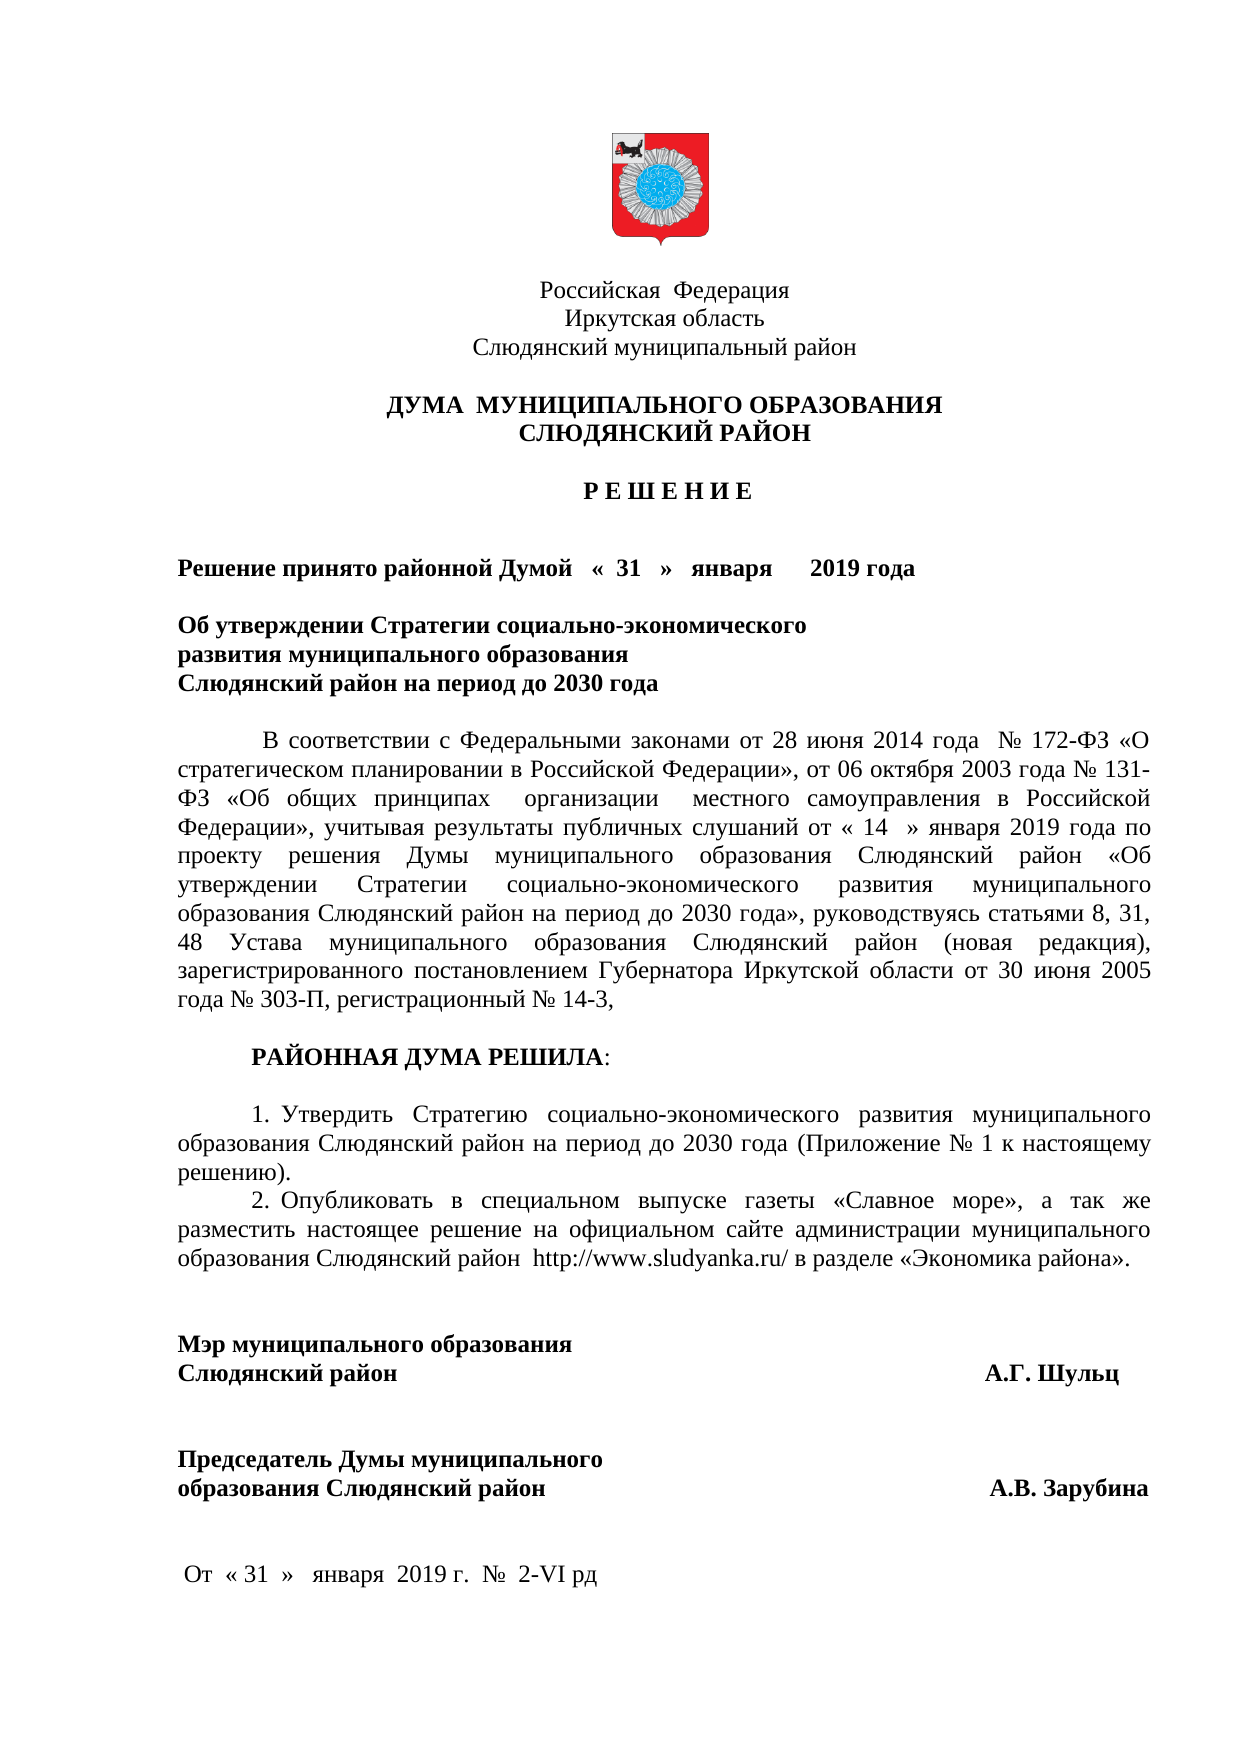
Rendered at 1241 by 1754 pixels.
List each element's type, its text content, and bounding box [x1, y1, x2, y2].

text Р Е Ш Е Н И Е [177, 476, 1152, 505]
text ДУМА МУНИЦИПАЛЬНОГО ОБРАЗОВАНИЯ [177, 390, 1152, 418]
text Мэр муниципального образования [177, 1329, 1152, 1358]
text Об утверждении Стратегии социально-экономического [177, 610, 1152, 639]
list Опубликовать в специальном выпуске газеты «Славное море», а так же разместить настоящее решение на официальном сайте администрации муниципального образования Слюдянский район http://www.sludyanka.ru/ в разделе «Экономика района». [177, 1185, 1152, 1272]
text От « 31 » января 2019 г. № 2-VI рд [177, 1559, 1152, 1588]
text Председатель Думы муниципального [177, 1444, 1152, 1473]
text В соответствии с Федеральными законами от 28 июня 2014 года № 172-ФЗ «О стратегическом планировании в Российской Федерации», от 06 октября 2003 года № 131-ФЗ «Об общих принципах организации местного самоуправления в Российской Федерации», учитывая результаты публичных слушаний от « 14 » января 2019 года по проекту решения Думы муниципального образования Слюдянский район «Об утверждении Стратегии социально-экономического развития муниципального образования Слюдянский район на период до 2030 года», руководствуясь статьями 8, 31, 48 Устава муниципального образования Слюдянский район (новая редакция), зарегистрированного постановлением Губернатора Иркутской области от 30 июня 2005 года № 303-П, регистрационный № 14-3, [177, 725, 1152, 1013]
text Слюдянский муниципальный район [177, 332, 1152, 361]
text Решение принято районной Думой « 31 » января 2019 года [177, 553, 1152, 582]
picture [612, 133, 709, 246]
text СЛЮДЯНСКИЙ РАЙОН [177, 418, 1152, 447]
text Слюдянский район А.Г. Шульц [177, 1358, 1152, 1387]
text Иркутская область [177, 303, 1152, 332]
list Утвердить Стратегию социально-экономического развития муниципального образования Слюдянский район на период до 2030 года (Приложение № 1 к настоящему решению). [177, 1099, 1152, 1185]
text Слюдянский район на период до 2030 года [177, 668, 1152, 697]
text развития муниципального образования [177, 639, 1152, 668]
text Российская Федерация [177, 275, 1152, 303]
text РАЙОННАЯ ДУМА РЕШИЛА: [177, 1042, 1152, 1070]
text образования Слюдянский район А.В. Зарубина [177, 1473, 1152, 1502]
